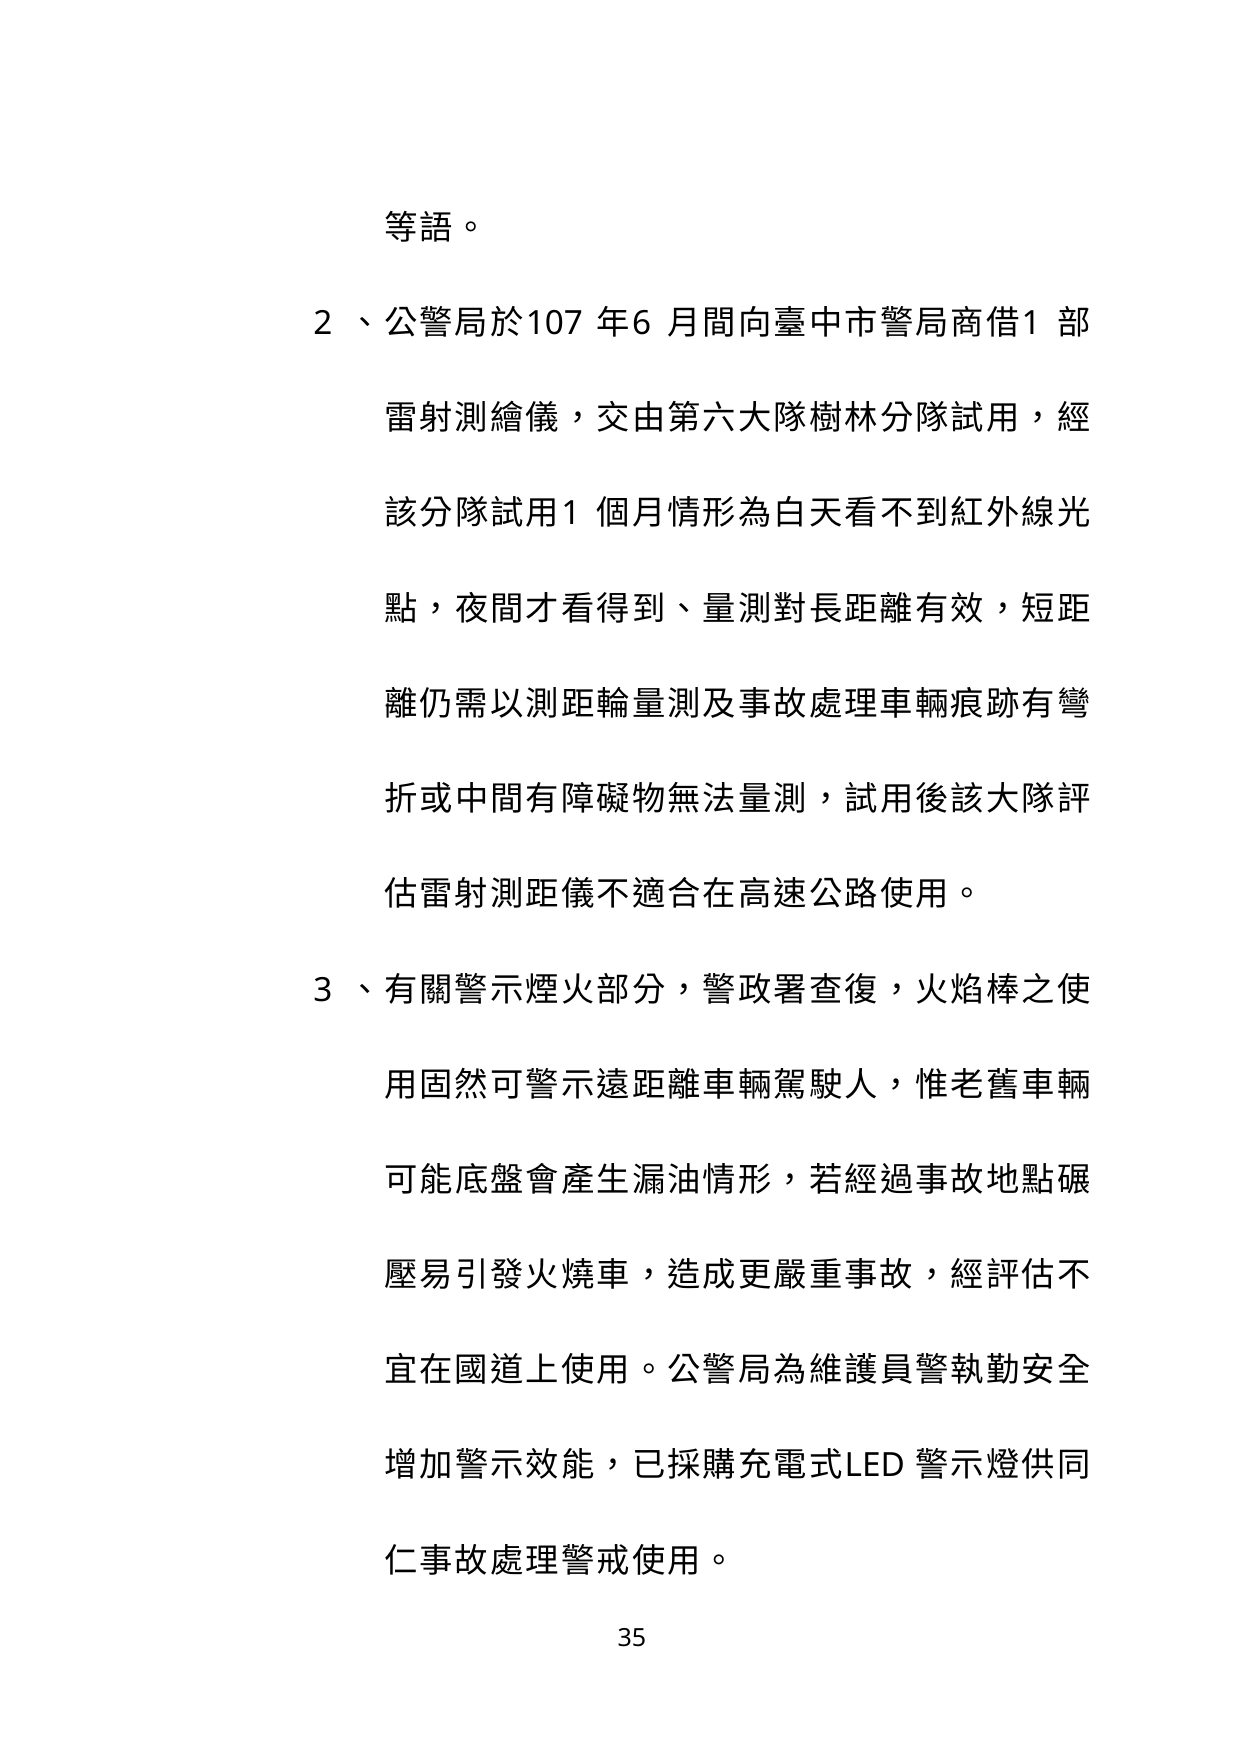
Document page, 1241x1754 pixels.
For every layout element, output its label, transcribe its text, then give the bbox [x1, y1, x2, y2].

subtitle 公警局於107年6月間向臺中市警局商借1部雷射測繪儀，交由第六大隊樹林分隊試用，經該分隊試用1個月情形為白天看不到紅外線光點，夜間才看得到、量測對長距離有效，短距離仍需以測距輪量測及事故處理車輛痕跡有彎折或中間有障礙物無法量測，試用後該大隊評估雷射測距儀不適合在高速公路使用。 [296, 272, 1092, 939]
subtitle 有關警示煙火部分，警政署查復，火焰棒之使用固然可警示遠距離車輛駕駛人，惟老舊車輛可能底盤會產生漏油情形，若經過事故地點碾壓易引發火燒車，造成更嚴重事故，經評估不宜在國道上使用。公警局為維護員警執勤安全，增加警示效能，已採購充電式LED警示燈供同仁事故處理警戒使用。 [296, 939, 1092, 1605]
